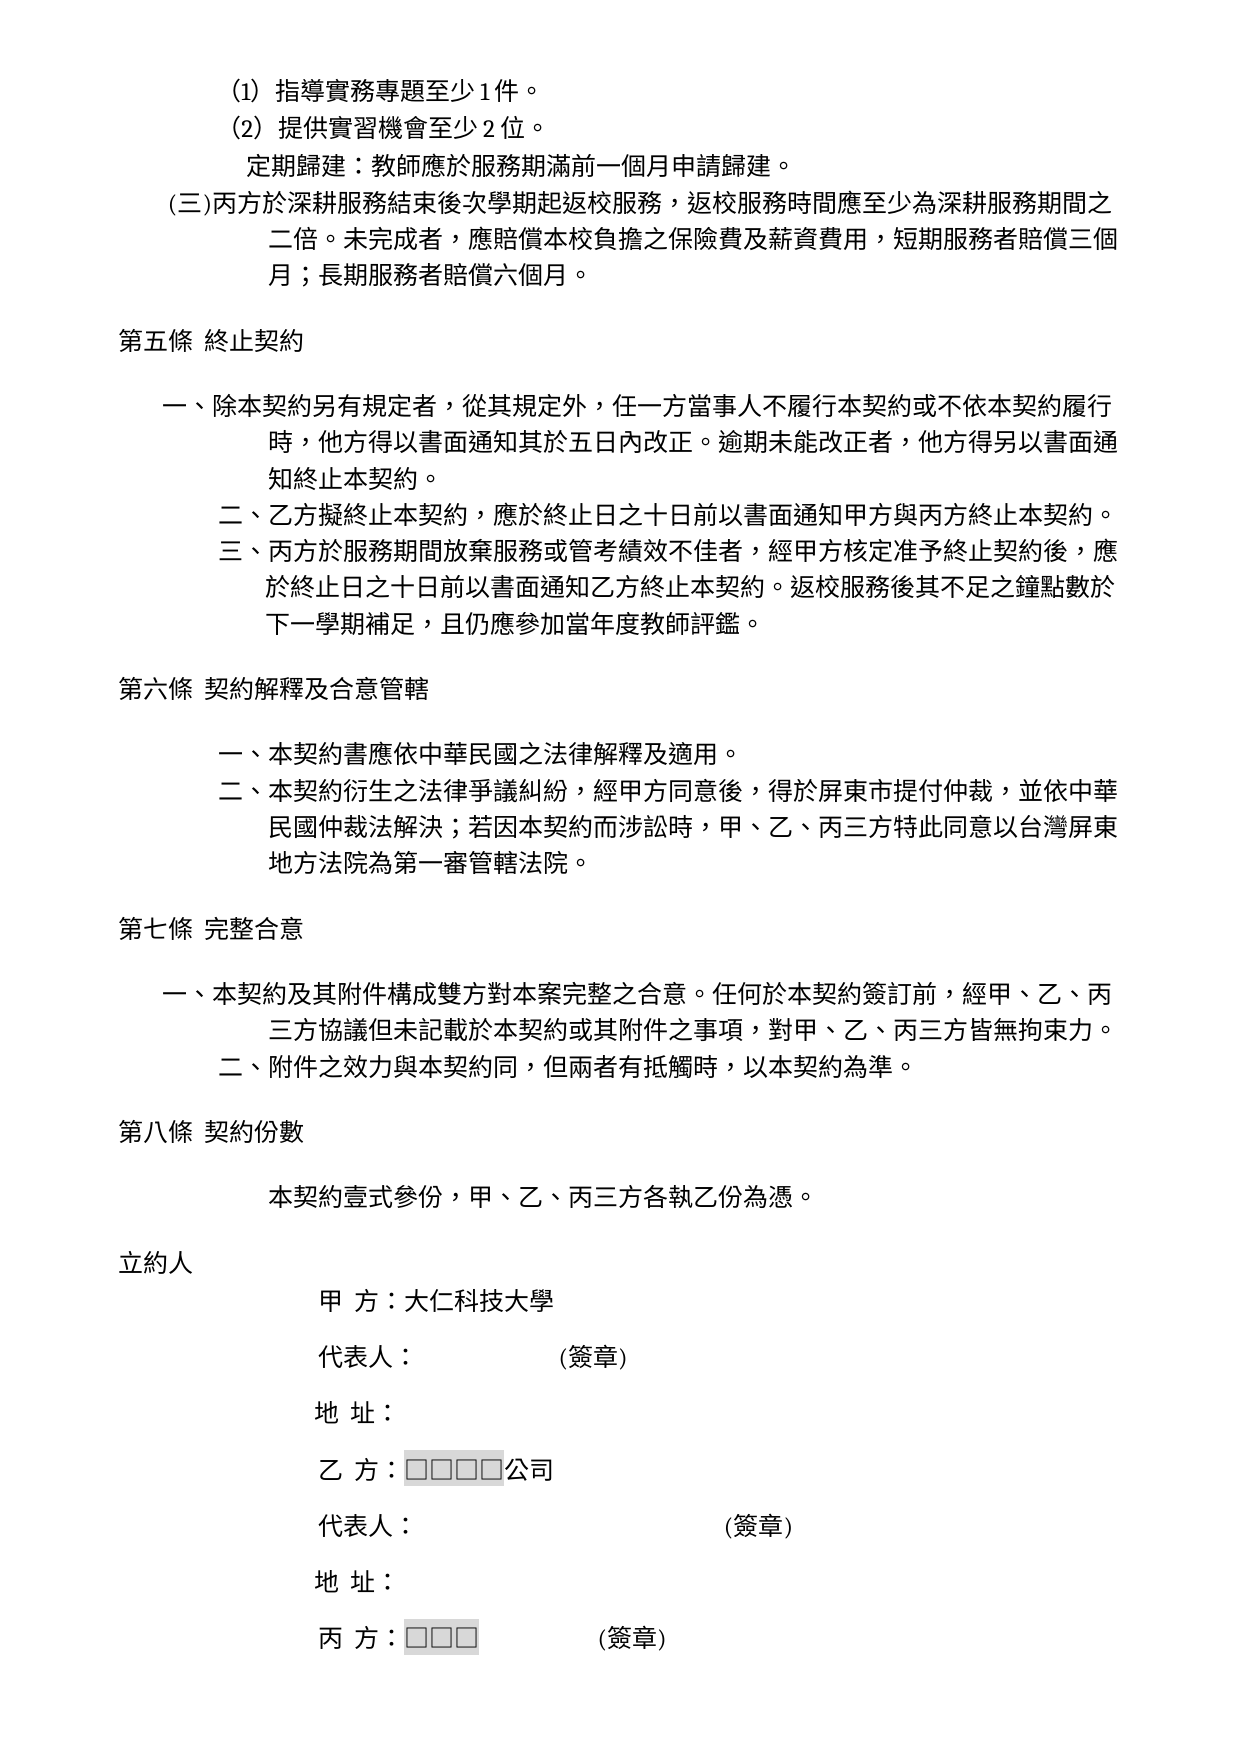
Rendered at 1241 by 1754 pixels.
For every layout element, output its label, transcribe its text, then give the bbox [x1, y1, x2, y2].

text 代表人： (簽章) [118, 1506, 1122, 1543]
text 二、本契約衍生之法律爭議糾紛，經甲方同意後，得於屏東市提付仲裁，並依中華民國仲裁法解決；若因本契約而涉訟時，甲、乙、丙三方特此同意以台灣屏東地方法院為第一審管轄法院。 [218, 771, 1122, 880]
text (三)丙方於深耕服務結束後次學期起返校服務，返校服務時間應至少為深耕服務期間之二倍。未完成者，應賠償本校負擔之保險費及薪資費用，短期服務者賠償三個月；長期服務者賠償六個月。 [118, 183, 1122, 292]
text 丙 方：□□□ (簽章) [118, 1618, 1122, 1656]
text 第五條 終止契約 [118, 321, 1122, 357]
text 乙 方：□□□□公司 [118, 1449, 1122, 1487]
text 二、乙方擬終止本契約，應於終止日之十日前以書面通知甲方與丙方終止本契約。 [118, 495, 1122, 532]
text 定期歸建：教師應於服務期滿前一個月申請歸建。 [221, 146, 1122, 183]
text 一、本契約及其附件構成雙方對本案完整之合意。任何於本契約簽訂前，經甲、乙、丙三方協議但未記載於本契約或其附件之事項，對甲、乙、丙三方皆無拘束力。 [118, 974, 1122, 1047]
text 三、丙方於服務期間放棄服務或管考績效不佳者，經甲方核定准予終止契約後，應於終止日之十日前以書面通知乙方終止本契約。返校服務後其不足之鐘點數於下一學期補足，且仍應參加當年度教師評鑑。 [218, 532, 1122, 640]
text （1）指導實務專題至少1件。 [183, 71, 1122, 108]
text 甲 方：大仁科技大學 [118, 1281, 1122, 1318]
text 地 址： [118, 1393, 1122, 1431]
text 第八條 契約份數 [118, 1112, 1122, 1149]
text 本契約壹式參份，甲、乙、丙三方各執乙份為憑。 [268, 1178, 1122, 1214]
text 一、除本契約另有規定者，從其規定外，任一方當事人不履行本契約或不依本契約履行時，他方得以書面通知其於五日內改正。逾期未能改正者，他方得另以書面通知終止本契約。 [118, 387, 1122, 495]
text 立約人 [118, 1243, 1122, 1281]
text （2）提供實習機會至少2位。 [183, 108, 1122, 146]
text 第六條 契約解釋及合意管轄 [118, 669, 1122, 706]
text 地 址： [118, 1562, 1122, 1599]
text 代表人： (簽章) [118, 1337, 1122, 1374]
text 一、本契約書應依中華民國之法律解釋及適用。 [118, 735, 1122, 771]
text 二、附件之效力與本契約同，但兩者有抵觸時，以本契約為準。 [118, 1047, 1122, 1083]
text 第七條 完整合意 [118, 909, 1122, 945]
